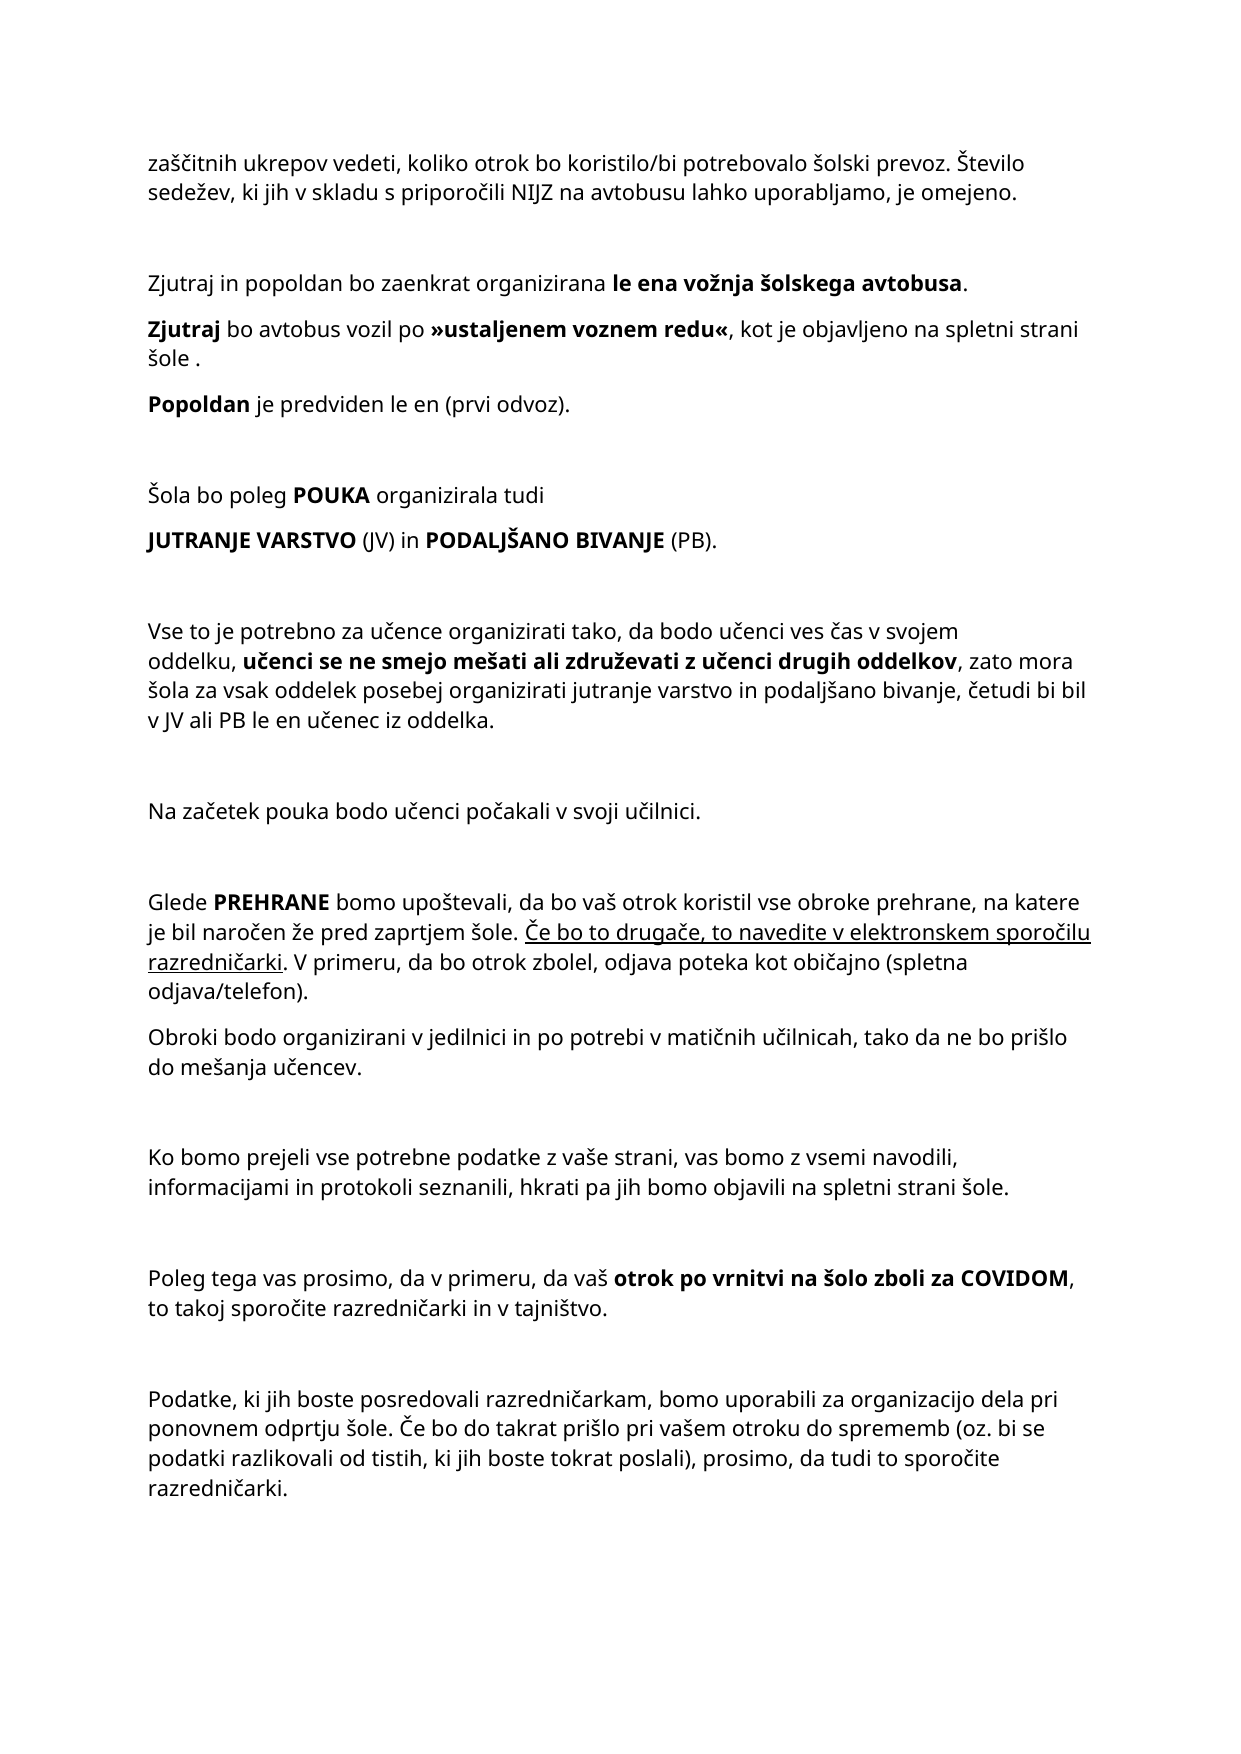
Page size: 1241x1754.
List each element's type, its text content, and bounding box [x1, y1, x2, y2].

text Ko bomo prejeli vse potrebne podatke z vaše strani, vas bomo z vsemi navodili, informacijami in protokoli seznanili, hkrati pa jih bomo objavili na spletni strani šole. [148, 1142, 1093, 1202]
text Vse to je potrebno za učence organizirati tako, da bodo učenci ves čas v svojem oddelku, učenci se ne smejo mešati ali združevati z učenci drugih oddelkov, zato mora šola za vsak oddelek posebej organizirati jutranje varstvo in podaljšano bivanje, četudi bi bil v JV ali PB le en učenec iz oddelka. [148, 616, 1093, 735]
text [148, 148, 1093, 207]
text Popoldan je predviden le en (prvi odvoz). [148, 389, 1093, 419]
text Poleg tega vas prosimo, da v primeru, da vaš otrok po vrnitvi na šolo zboli za COVIDOM, to takoj sporočite razredničarki in v tajništvo. [148, 1263, 1093, 1323]
text Šola bo poleg POUKA organizirala tudi [148, 480, 1093, 509]
text Zjutraj in popoldan bo zaenkrat organizirana le ena vožnja šolskega avtobusa. [148, 268, 1093, 298]
text Glede PREHRANE bomo upoštevali, da bo vaš otrok koristil vse obroke prehrane, na katere je bil naročen že pred zaprtjem šole. Če bo to drugače, to navedite v elektronskem sporočilu razredničarki. V primeru, da bo otrok zbolel, odjava poteka kot običajno (spletna odjava/telefon). [148, 887, 1093, 1006]
text Podatke, ki jih boste posredovali razredničarkam, bomo uporabili za organizacijo dela pri ponovnem odprtju šole. Če bo do takrat prišlo pri vašem otroku do sprememb (oz. bi se podatki razlikovali od tistih, ki jih boste tokrat poslali), prosimo, da tudi to sporočite razredničarki. [148, 1384, 1093, 1503]
text Obroki bodo organizirani v jedilnici in po potrebi v matičnih učilnicah, tako da ne bo prišlo do mešanja učencev. [148, 1022, 1093, 1081]
text Na začetek pouka bodo učenci počakali v svoji učilnici. [148, 796, 1093, 826]
text Zjutraj bo avtobus vozil po »ustaljenem voznem redu«, kot je objavljeno na spletni strani šole . [148, 314, 1093, 373]
text JUTRANJE VARSTVO (JV) in PODALJŠANO BIVANJE (PB). [148, 525, 1093, 555]
